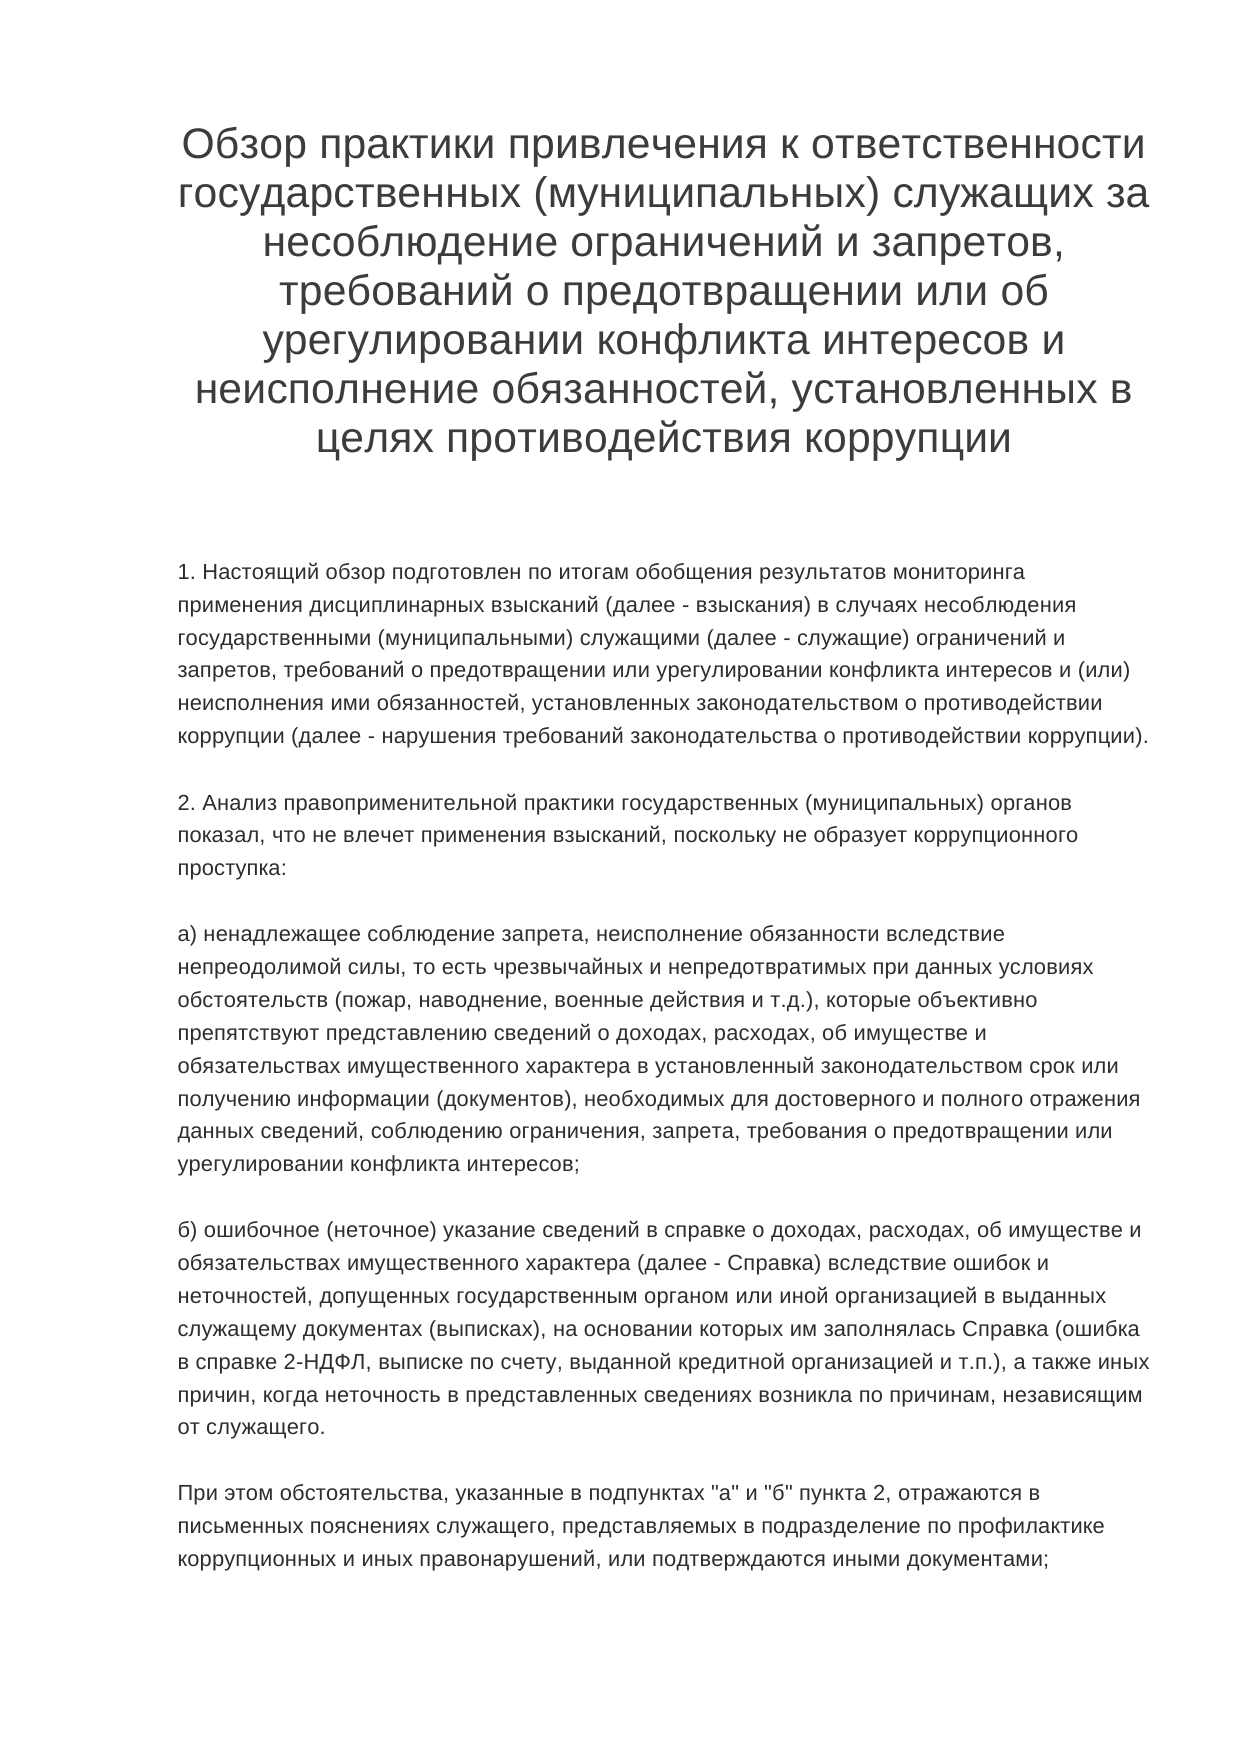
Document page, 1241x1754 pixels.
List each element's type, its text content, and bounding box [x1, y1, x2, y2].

text 1. Настоящий обзор подготовлен по итогам обобщения результатов мониторинга применения дисциплинарных взысканий (далее - взыскания) в случаях несоблюдения государственными (муниципальными) служащими (далее - служащие) ограничений и запретов, требований о предотвращении или урегулировании конфликта интересов и (или) неисполнения ими обязанностей, установленных законодательством о противодействии коррупции (далее - нарушения требований законодательства о противодействии коррупции). [177, 551, 1152, 782]
text а) ненадлежащее соблюдение запрета, неисполнение обязанности вследствие непреодолимой силы, то есть чрезвычайных и непредотвратимых при данных условиях обстоятельств (пожар, наводнение, военные действия и т.д.), которые объективно препятствуют представлению сведений о доходах, расходах, об имуществе и обязательствах имущественного характера в установленный законодательством срок или получению информации (документов), необходимых для достоверного и полного отражения данных сведений, соблюдению ограничения, запрета, требования о предотвращении или урегулировании конфликта интересов; [177, 914, 1152, 1210]
text Обзор практики привлечения к ответственности государственных (муниципальных) служащих за несоблюдение ограничений и запретов, требований о предотвращении или об урегулировании конфликта интересов и неисполнение обязанностей, установленных в целях противодействия коррупции [177, 118, 1152, 462]
text б) ошибочное (неточное) указание сведений в справке о доходах, расходах, об имуществе и обязательствах имущественного характера (далее - Справка) вследствие ошибок и неточностей, допущенных государственным органом или иной организацией в выданных служащему документах (выписках), на основании которых им заполнялась Справка (ошибка в справке 2-НДФЛ, выписке по счету, выданной кредитной организацией и т.п.), а также иных причин, когда неточность в представленных сведениях возникла по причинам, независящим от служащего. При этом обстоятельства, указанные в подпунктах "а" и "б" пункта 2, отражаются в письменных пояснениях служащего, представляемых в подразделение по профилактике коррупционных и иных правонарушений, или подтверждаются иными документами; [177, 1210, 1152, 1604]
text 2. Анализ правоприменительной практики государственных (муниципальных) органов показал, что не влечет применения взысканий, поскольку не образует коррупционного проступка: [177, 782, 1152, 914]
